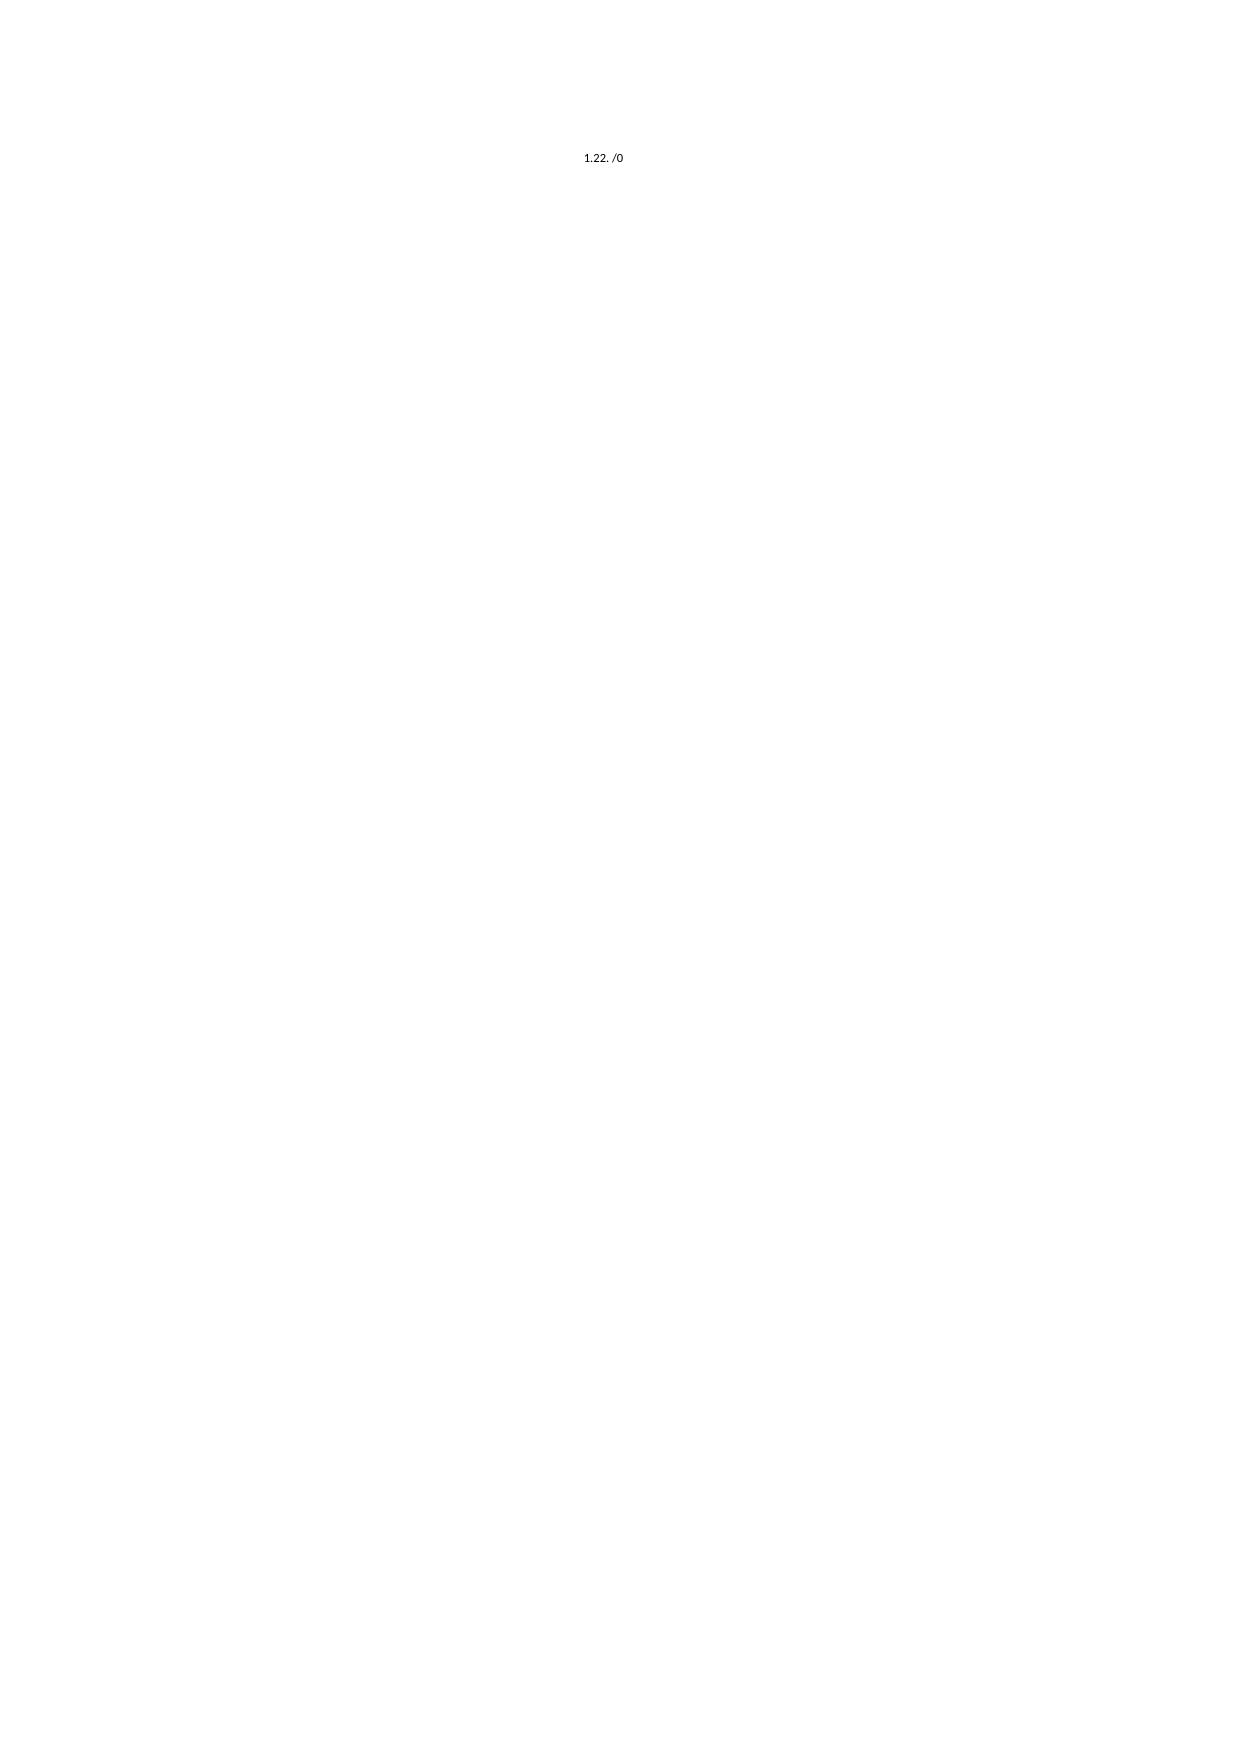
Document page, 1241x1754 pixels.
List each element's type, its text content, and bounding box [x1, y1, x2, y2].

text 1.22. /0 [30, 150, 1177, 165]
